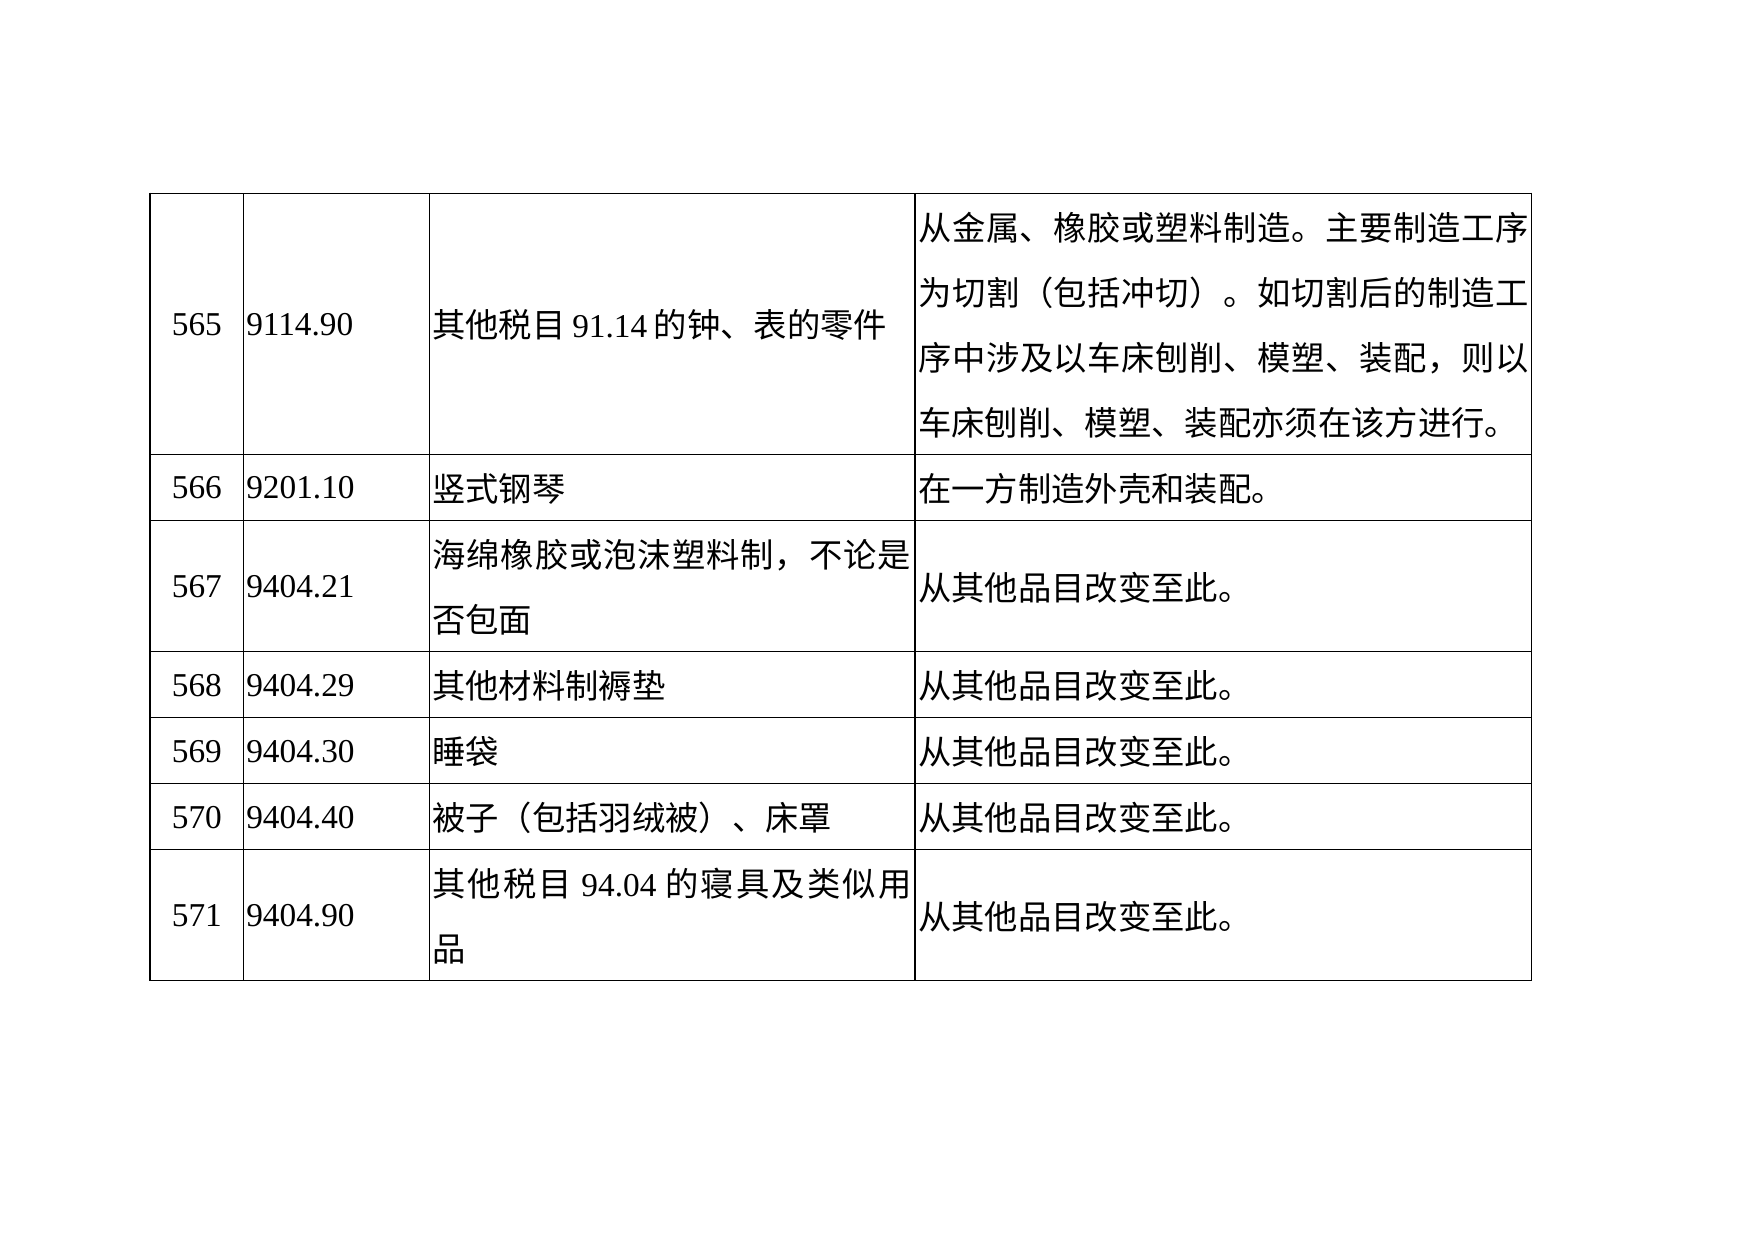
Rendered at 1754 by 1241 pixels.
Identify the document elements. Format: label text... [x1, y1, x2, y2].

table_cell 565 [151, 194, 243, 453]
table_cell 569 [151, 718, 243, 783]
table_cell 从其他品目改变至此。 [916, 521, 1531, 651]
table_cell 9404.90 [244, 850, 429, 980]
table_cell 从其他品目改变至此。 [916, 850, 1531, 980]
table_cell 568 [151, 652, 243, 717]
table_cell 9114.90 [244, 194, 429, 453]
table_cell 9404.21 [244, 521, 429, 651]
table_cell 其他税目91.14的钟、表的零件 [430, 194, 914, 453]
table_cell 在一方制造外壳和装配。 [916, 455, 1531, 519]
table_cell 睡袋 [430, 718, 914, 783]
table_cell 9201.10 [244, 455, 429, 519]
table_cell 9404.30 [244, 718, 429, 783]
table_cell 其他税目94.04的寝具及类似用品 [430, 850, 914, 980]
table_cell 从其他品目改变至此。 [916, 718, 1531, 783]
table_cell 被子（包括羽绒被）、床罩 [430, 784, 914, 849]
table_cell 567 [151, 521, 243, 651]
table_cell 竖式钢琴 [430, 455, 914, 519]
table_cell 从其他品目改变至此。 [916, 652, 1531, 717]
table_cell 571 [151, 850, 243, 980]
table_cell 9404.40 [244, 784, 429, 849]
table_cell 从金属、橡胶或塑料制造。主要制造工序为切割（包括冲切）。如切割后的制造工序中涉及以车床刨削、模塑、装配，则以车床刨削、模塑、装配亦须在该方进行。 [916, 194, 1531, 453]
table_cell 其他材料制褥垫 [430, 652, 914, 717]
table_cell 从其他品目改变至此。 [916, 784, 1531, 849]
table_cell 海绵橡胶或泡沫塑料制，不论是否包面 [430, 521, 914, 651]
table_cell 570 [151, 784, 243, 849]
table_cell 9404.29 [244, 652, 429, 717]
table_cell 566 [151, 455, 243, 519]
